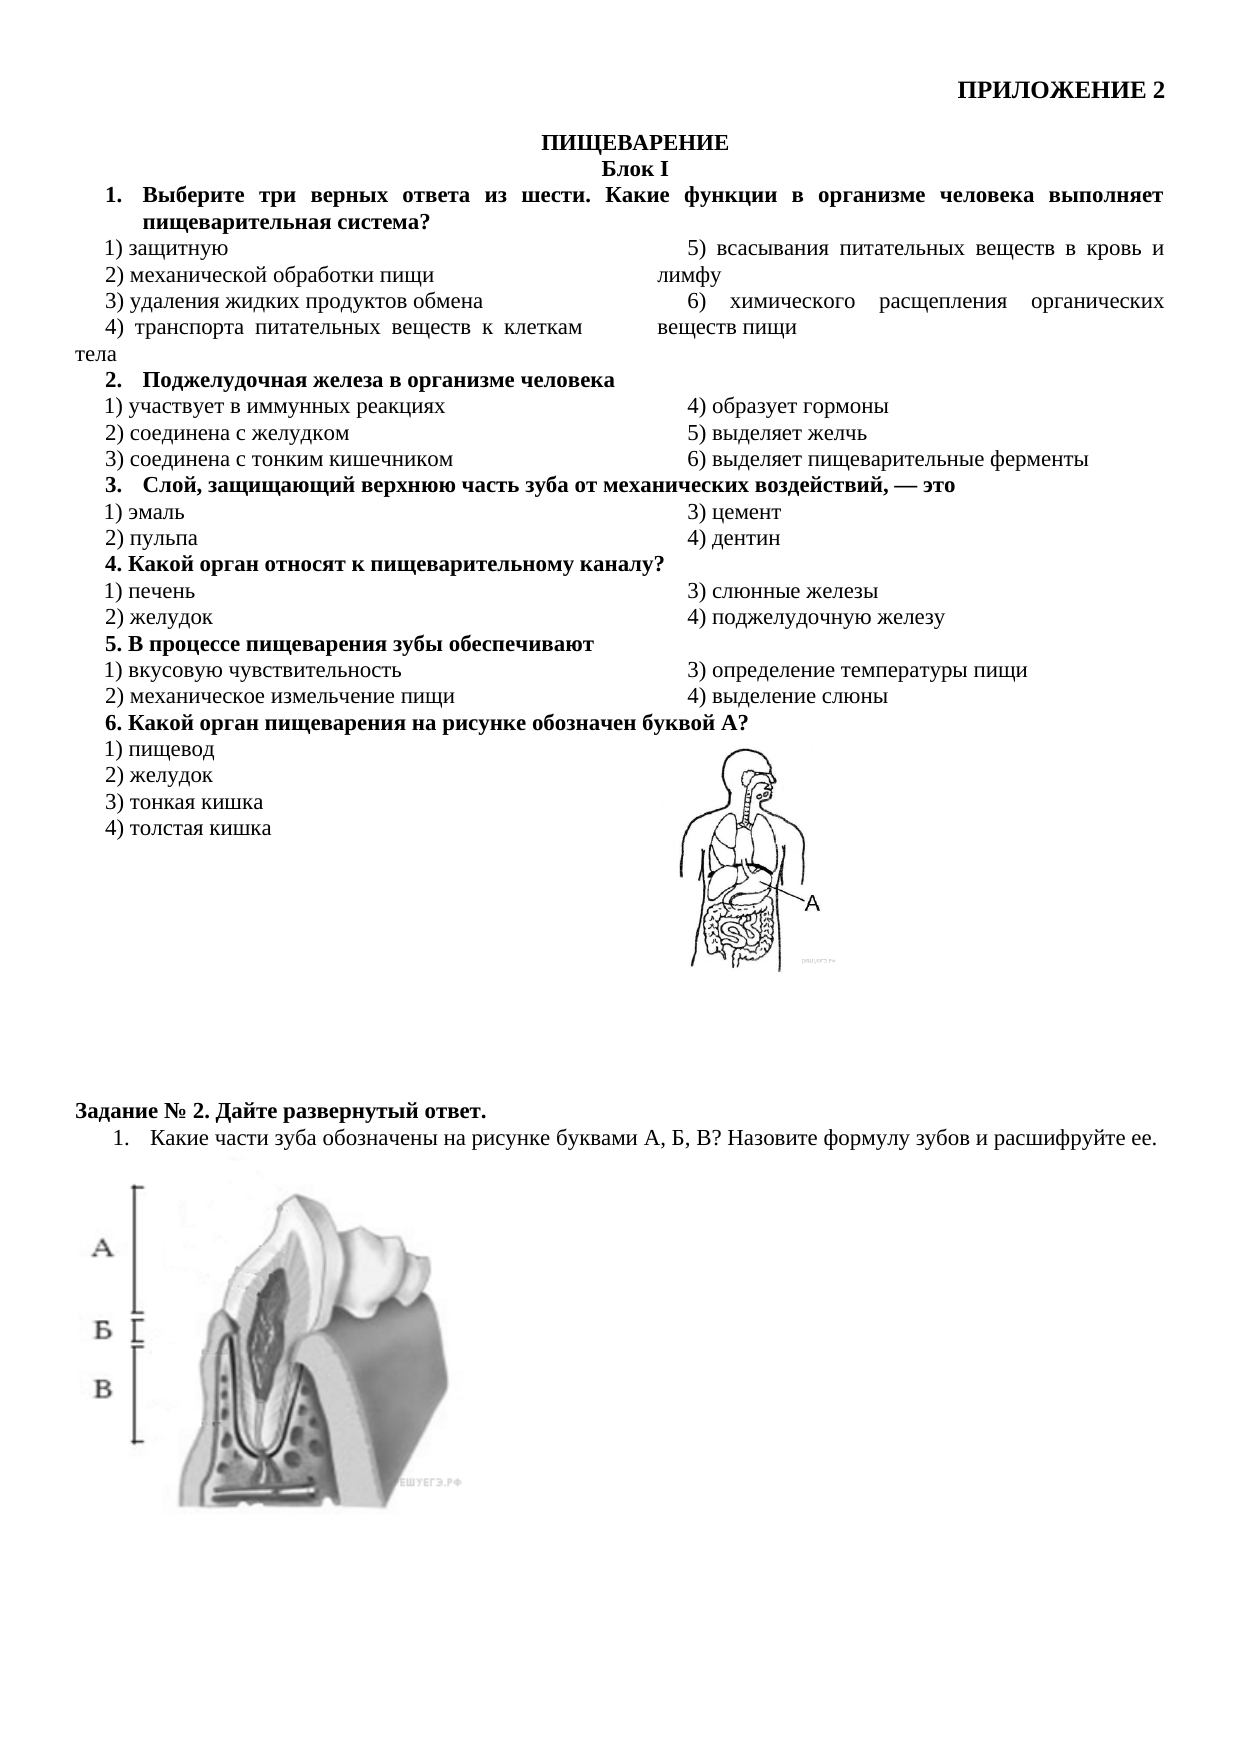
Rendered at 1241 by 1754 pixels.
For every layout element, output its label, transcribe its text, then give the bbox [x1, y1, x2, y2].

text 4) выделение слюны [657, 682, 1165, 709]
text 1) участвует в иммунных реакциях [75, 392, 583, 419]
text 3) определение температуры пищи [657, 656, 1165, 682]
text 2) желудок [75, 761, 583, 788]
text 1) печень [75, 577, 583, 603]
text 3) слюнные железы [657, 577, 1165, 603]
text 6) выделяет пищеварительные ферменты [657, 445, 1165, 471]
text 1) пищевод [75, 735, 583, 761]
text 4) толстая кишка [75, 814, 583, 840]
text 1) вкусовую чувствительность [75, 656, 583, 682]
picture [657, 735, 836, 979]
text 5) выделяет желчь [657, 419, 1165, 445]
text 3) удаления жидких продуктов обмена [75, 287, 583, 313]
text 4. Какой орган относят к пищеварительному каналу? [75, 551, 1165, 577]
text 4) образует гормоны [657, 392, 1165, 419]
text 5. В процессе пищеварения зубы обеспечивают [75, 629, 1165, 656]
text 3) тонкая кишка [75, 788, 583, 814]
text 2) механическое измельчение пищи [75, 682, 583, 709]
text 2) соединена с желудком [75, 419, 583, 445]
text 2) желудок [75, 603, 583, 629]
text 3) цемент [657, 498, 1165, 524]
text ПРИЛОЖЕНИЕ 2 [75, 75, 1165, 104]
text 2) пульпа [75, 524, 583, 551]
text ПИЩЕВАРЕНИЕ [75, 129, 1165, 155]
list Какие части зуба обозначены на рисунке буквами А, Б, В? Назовите формулу зубов и расшифруйте ее. [112, 1124, 1165, 1150]
list Выберите три верных ответа из шести. Какие функции в организме человека выполняет пищеварительная система? [105, 182, 1165, 234]
text 4) транспорта питательных веществ к клеткам тела [75, 313, 583, 366]
text 3) соединена с тонким кишечником [75, 445, 583, 471]
text Блок I [75, 155, 1165, 182]
text 5) всасывания питательных веществ в кровь и лимфу [657, 234, 1165, 287]
text 6) химического расщепления органических веществ пищи [657, 287, 1165, 340]
text 2) механической обработки пищи [75, 261, 583, 287]
text 4) поджелудочную железу [657, 603, 1165, 629]
list Поджелудочная железа в организме человека [105, 366, 1165, 392]
text 1) защитную [75, 234, 583, 261]
text Задание № 2. Дайте развернутый ответ. [75, 1097, 1165, 1124]
text 1) эмаль [75, 498, 583, 524]
text 4) дентин [657, 524, 1165, 551]
list Слой, защищающий верхнюю часть зуба от механических воздействий, — это [105, 471, 1165, 498]
text 6. Какой орган пищеварения на рисунке обозначен буквой А? [75, 709, 1165, 735]
